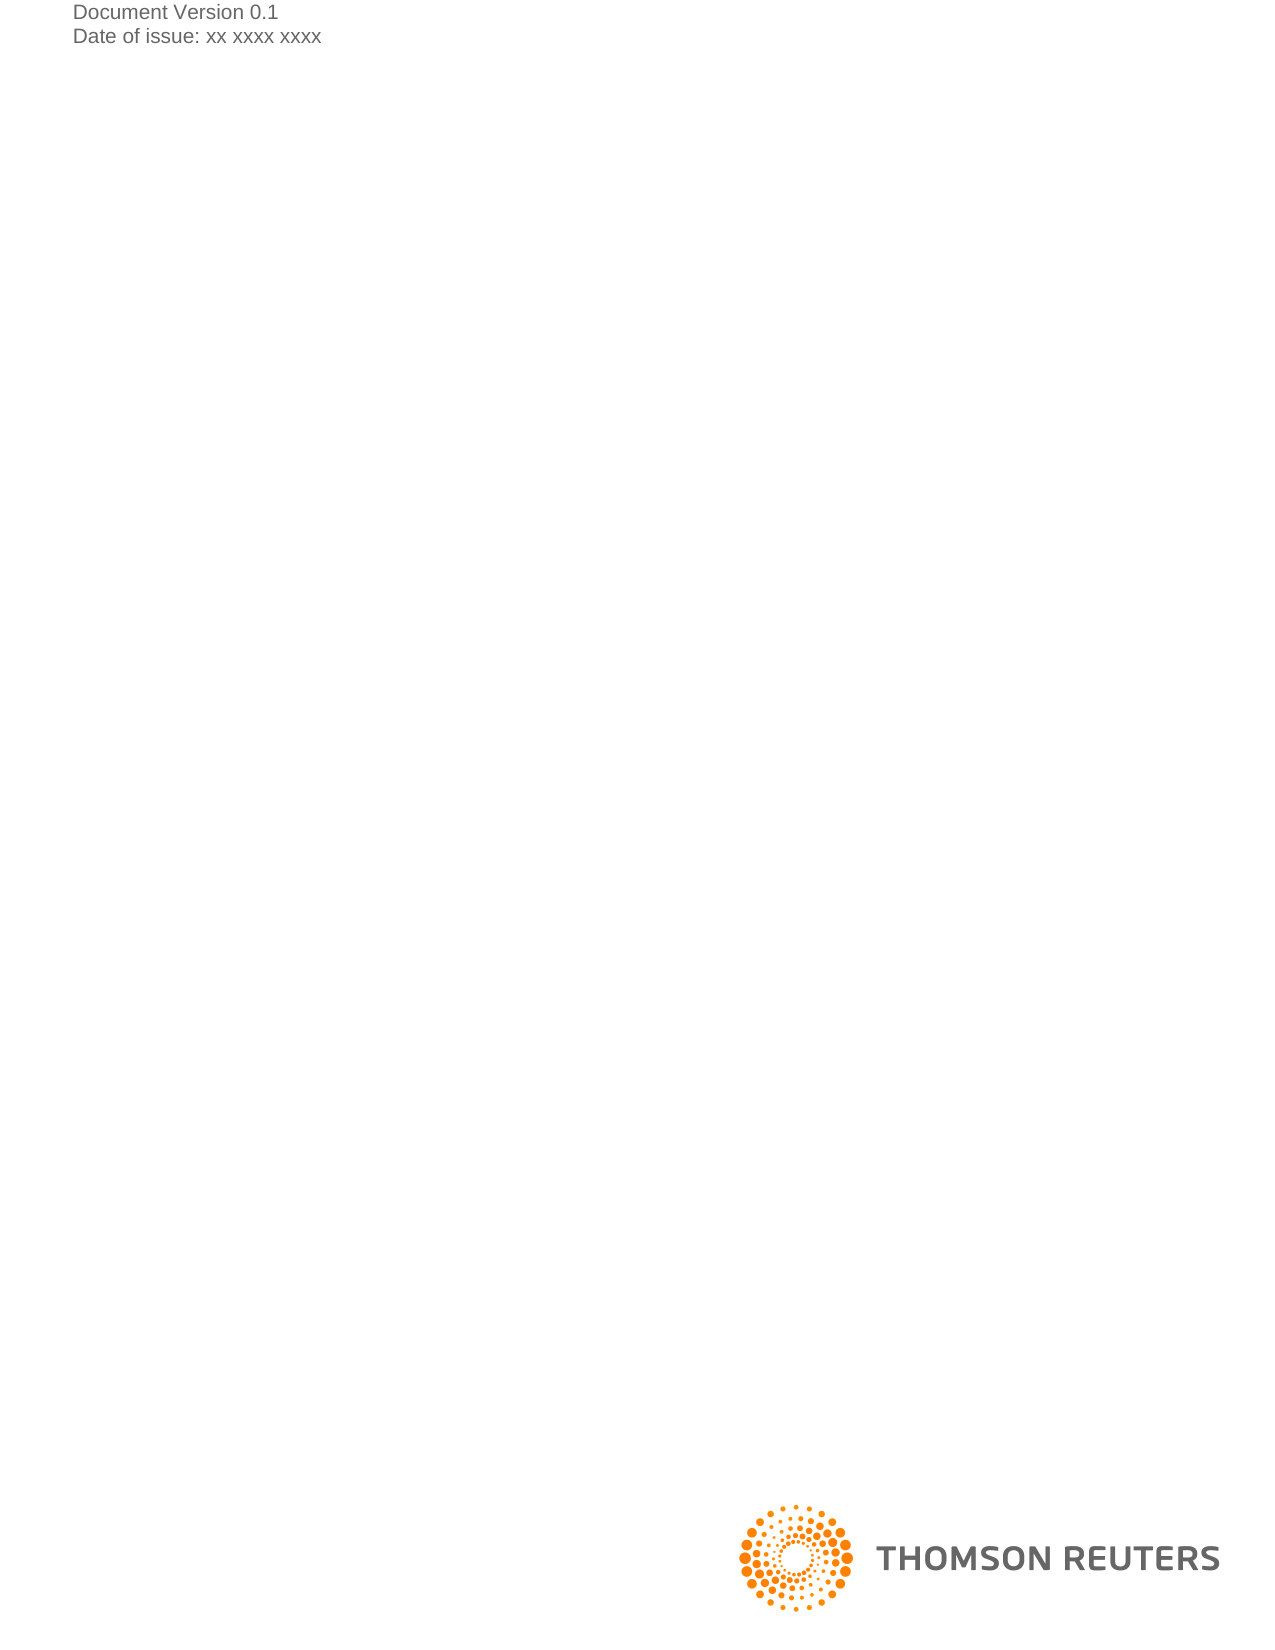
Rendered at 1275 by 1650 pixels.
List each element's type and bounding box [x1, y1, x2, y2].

picture [691, 1457, 1267, 1650]
